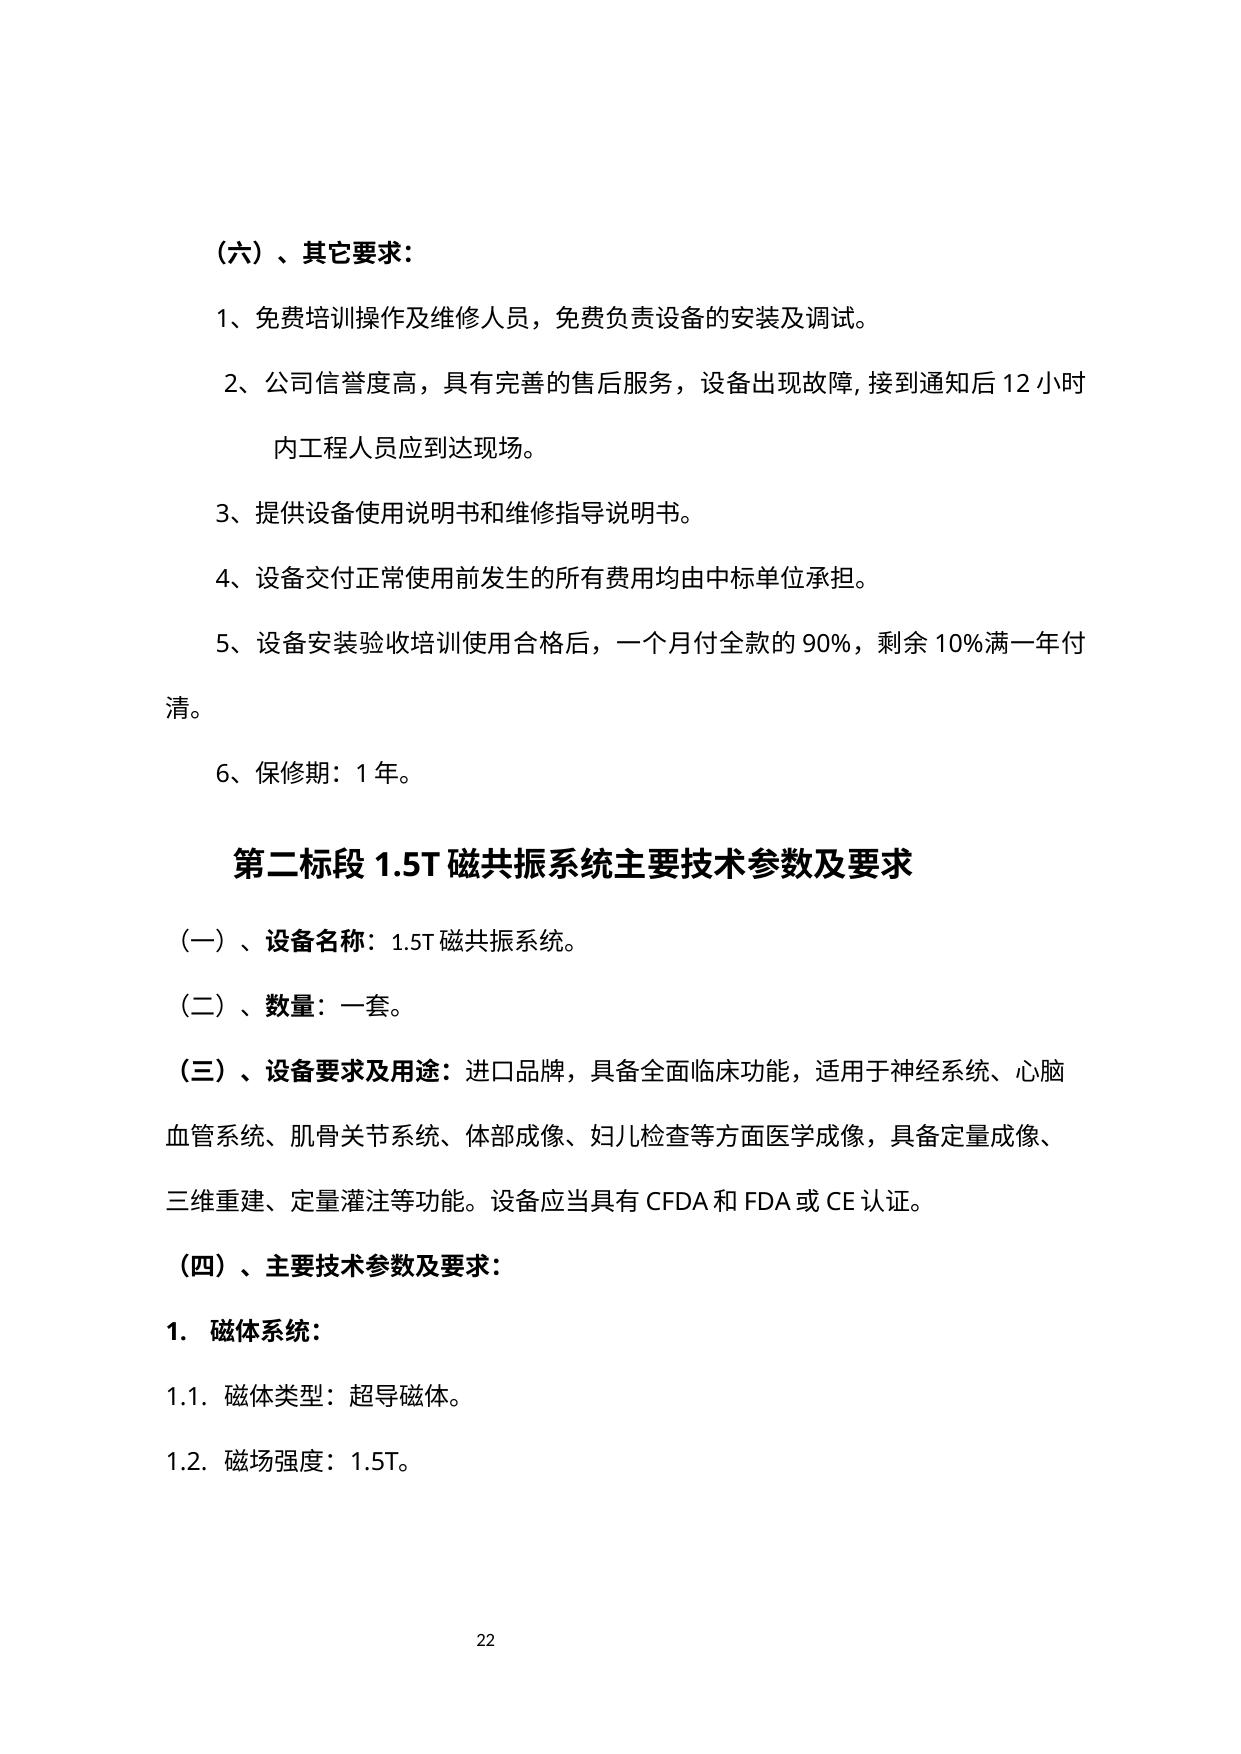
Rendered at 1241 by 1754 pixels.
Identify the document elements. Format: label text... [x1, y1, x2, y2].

text 1、免费培训操作及维修人员，免费负责设备的安装及调试。 [165, 284, 1087, 349]
text 5、设备安装验收培训使用合格后，一个月付全款的90%，剩余10%满一年付清。 [165, 609, 1087, 739]
text （二）、数量：一套。 [165, 972, 1087, 1037]
text 6、保修期：1年。 [165, 739, 1087, 804]
text 2、公司信誉度高，具有完善的售后服务，设备出现故障, 接到通知后12小时内工程人员应到达现场。 [224, 349, 1087, 479]
text （四）、主要技术参数及要求： [165, 1232, 1087, 1297]
text 4、设备交付正常使用前发生的所有费用均由中标单位承担。 [165, 544, 1087, 609]
text （三）、设备要求及用途：进口品牌，具备全面临床功能，适用于神经系统、心脑血管系统、肌骨关节系统、体部成像、妇儿检查等方面医学成像，具备定量成像、三维重建、定量灌注等功能。设备应当具有CFDA和FDA或CE认证。 [165, 1037, 1087, 1232]
list 磁体类型：超导磁体。 [165, 1362, 1087, 1427]
text （一）、设备名称：1.5T磁共振系统。 [165, 907, 1087, 972]
list 磁场强度：1.5T。 [165, 1427, 1087, 1492]
text 第二标段 1.5T磁共振系统主要技术参数及要求 [165, 829, 1087, 894]
text （六）、其它要求： [165, 219, 1087, 284]
list 磁体系统： [165, 1297, 1087, 1362]
text 3、提供设备使用说明书和维修指导说明书。 [165, 479, 1087, 544]
